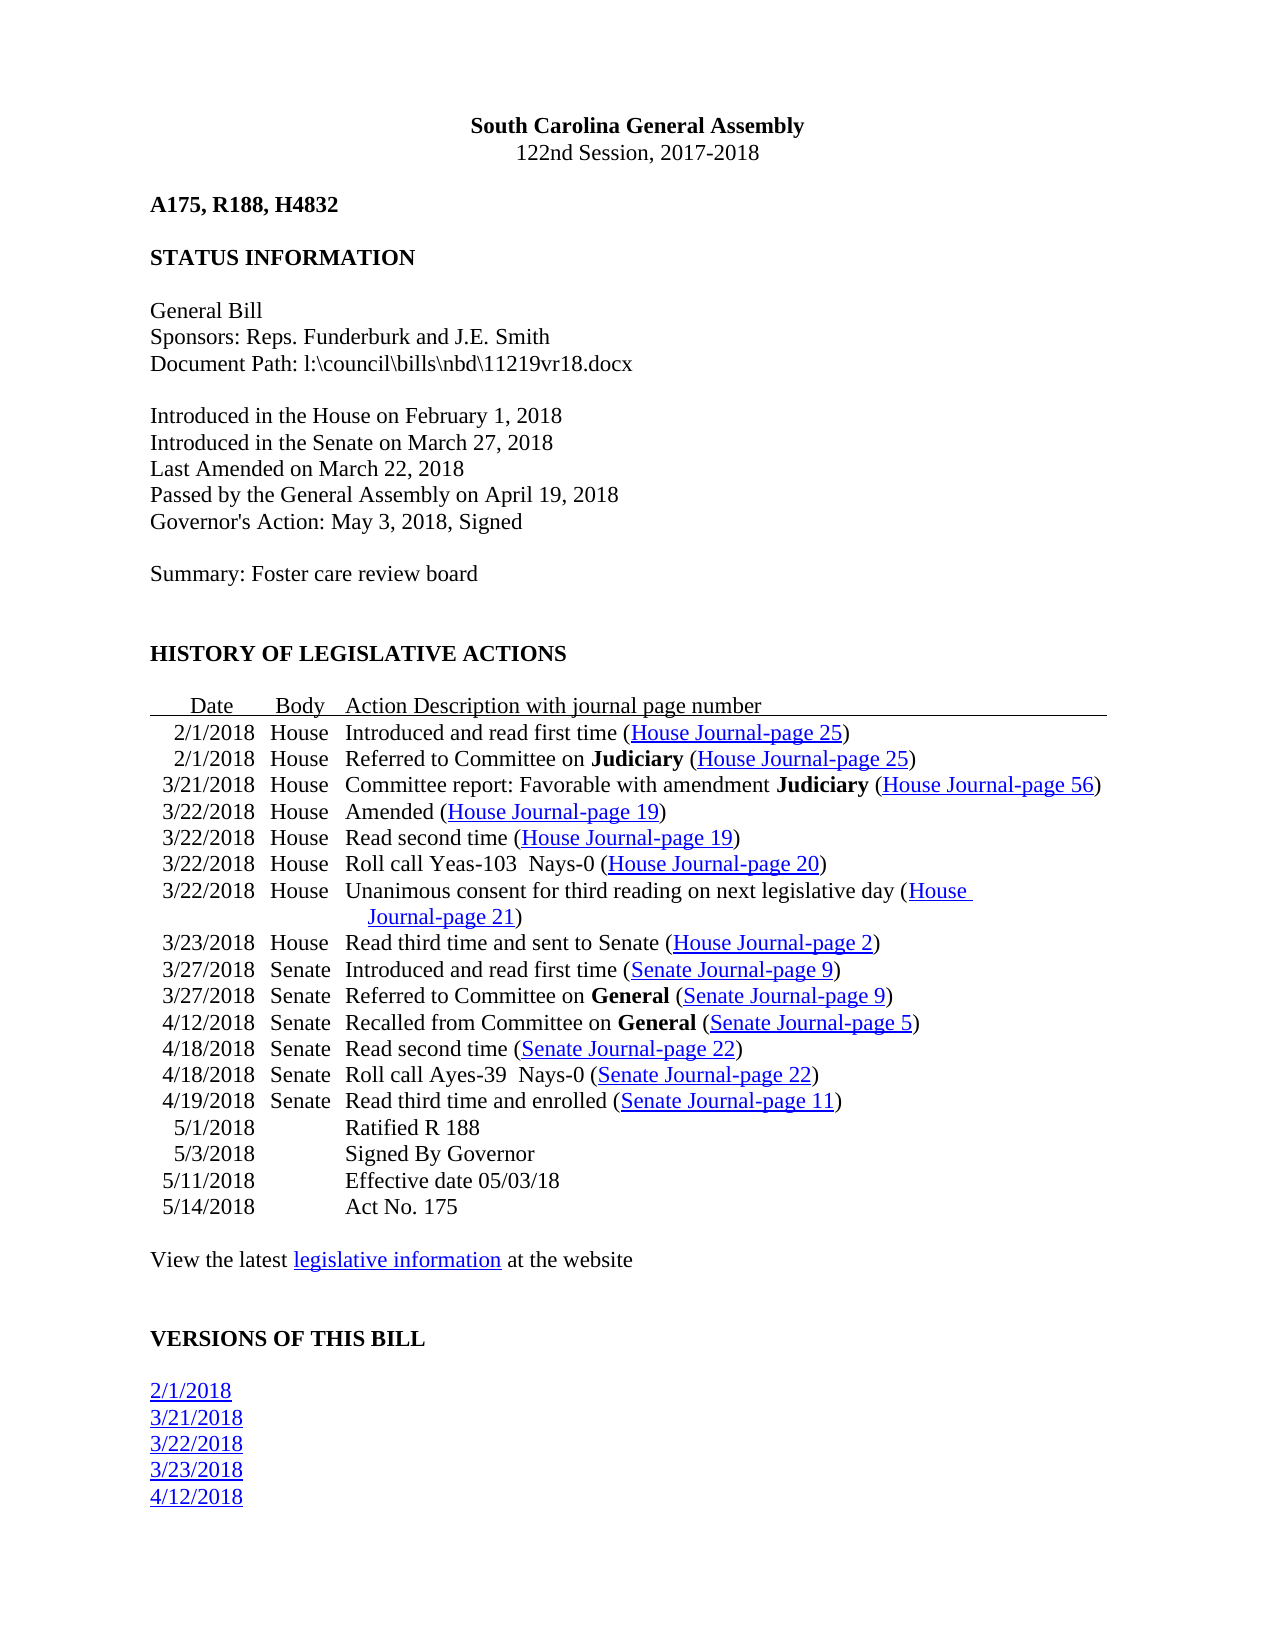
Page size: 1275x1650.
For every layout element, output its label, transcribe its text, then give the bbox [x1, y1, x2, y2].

text General Bill [150, 297, 1125, 323]
text 3/22/2018 House Unanimous consent for third reading on next legislative day (House Journal-page 21) [150, 877, 1125, 929]
text South Carolina General Assembly [150, 112, 1125, 139]
text STATUS INFORMATION [150, 244, 1125, 271]
text 122nd Session, 2017-2018 [150, 139, 1125, 165]
text 3/23/2018 [150, 1457, 1125, 1483]
text Introduced in the Senate on March 27, 2018 [150, 429, 1125, 455]
text View the latest legislative information at the website [150, 1246, 1125, 1272]
text 3/21/2018 House Committee report: Favorable with amendment Judiciary (House Journal-page 56) [150, 771, 1125, 798]
text 4/19/2018 Senate Read third time and enrolled (Senate Journal-page 11) [150, 1088, 1125, 1114]
text Last Amended on March 22, 2018 [150, 455, 1125, 481]
text A175, R188, H4832 [150, 192, 1125, 218]
text Introduced in the House on February 1, 2018 [150, 402, 1125, 429]
text 3/22/2018 House Roll call Yeas-103 Nays-0 (House Journal-page 20) [150, 850, 1125, 877]
text Summary: Foster care review board [150, 561, 1125, 587]
text 2/1/2018 House Referred to Committee on Judiciary (House Journal-page 25) [150, 745, 1125, 771]
text HISTORY OF LEGISLATIVE ACTIONS [150, 639, 1125, 666]
text 2/1/2018 [150, 1377, 1125, 1404]
text 4/12/2018 [150, 1483, 1125, 1509]
text 3/27/2018 Senate Introduced and read first time (Senate Journal-page 9) [150, 956, 1125, 982]
text 5/11/2018 Effective date 05/03/18 [150, 1167, 1125, 1193]
text Document Path: l:\council\bills\nbd\11219vr18.docx [150, 350, 1125, 376]
text 3/21/2018 [150, 1404, 1125, 1430]
text Governor's Action: May 3, 2018, Signed [150, 508, 1125, 534]
text 4/18/2018 Senate Roll call Ayes-39 Nays-0 (Senate Journal-page 22) [150, 1061, 1125, 1088]
text 3/22/2018 House Amended (House Journal-page 19) [150, 798, 1125, 824]
text 4/18/2018 Senate Read second time (Senate Journal-page 22) [150, 1035, 1125, 1061]
text Date Body Action Description with journal page number [150, 692, 1125, 719]
text VERSIONS OF THIS BILL [150, 1325, 1125, 1351]
text 4/12/2018 Senate Recalled from Committee on General (Senate Journal-page 5) [150, 1008, 1125, 1035]
text 5/3/2018 Signed By Governor [150, 1140, 1125, 1167]
text 2/1/2018 House Introduced and read first time (House Journal-page 25) [150, 719, 1125, 745]
text 3/23/2018 House Read third time and sent to Senate (House Journal-page 2) [150, 929, 1125, 956]
text 5/14/2018 Act No. 175 [150, 1193, 1125, 1219]
text Passed by the General Assembly on April 19, 2018 [150, 481, 1125, 508]
text 3/22/2018 House Read second time (House Journal-page 19) [150, 824, 1125, 850]
text 3/27/2018 Senate Referred to Committee on General (Senate Journal-page 9) [150, 982, 1125, 1008]
text Sponsors: Reps. Funderburk and J.E. Smith [150, 323, 1125, 350]
text 5/1/2018 Ratified R 188 [150, 1114, 1125, 1140]
text 3/22/2018 [150, 1430, 1125, 1457]
